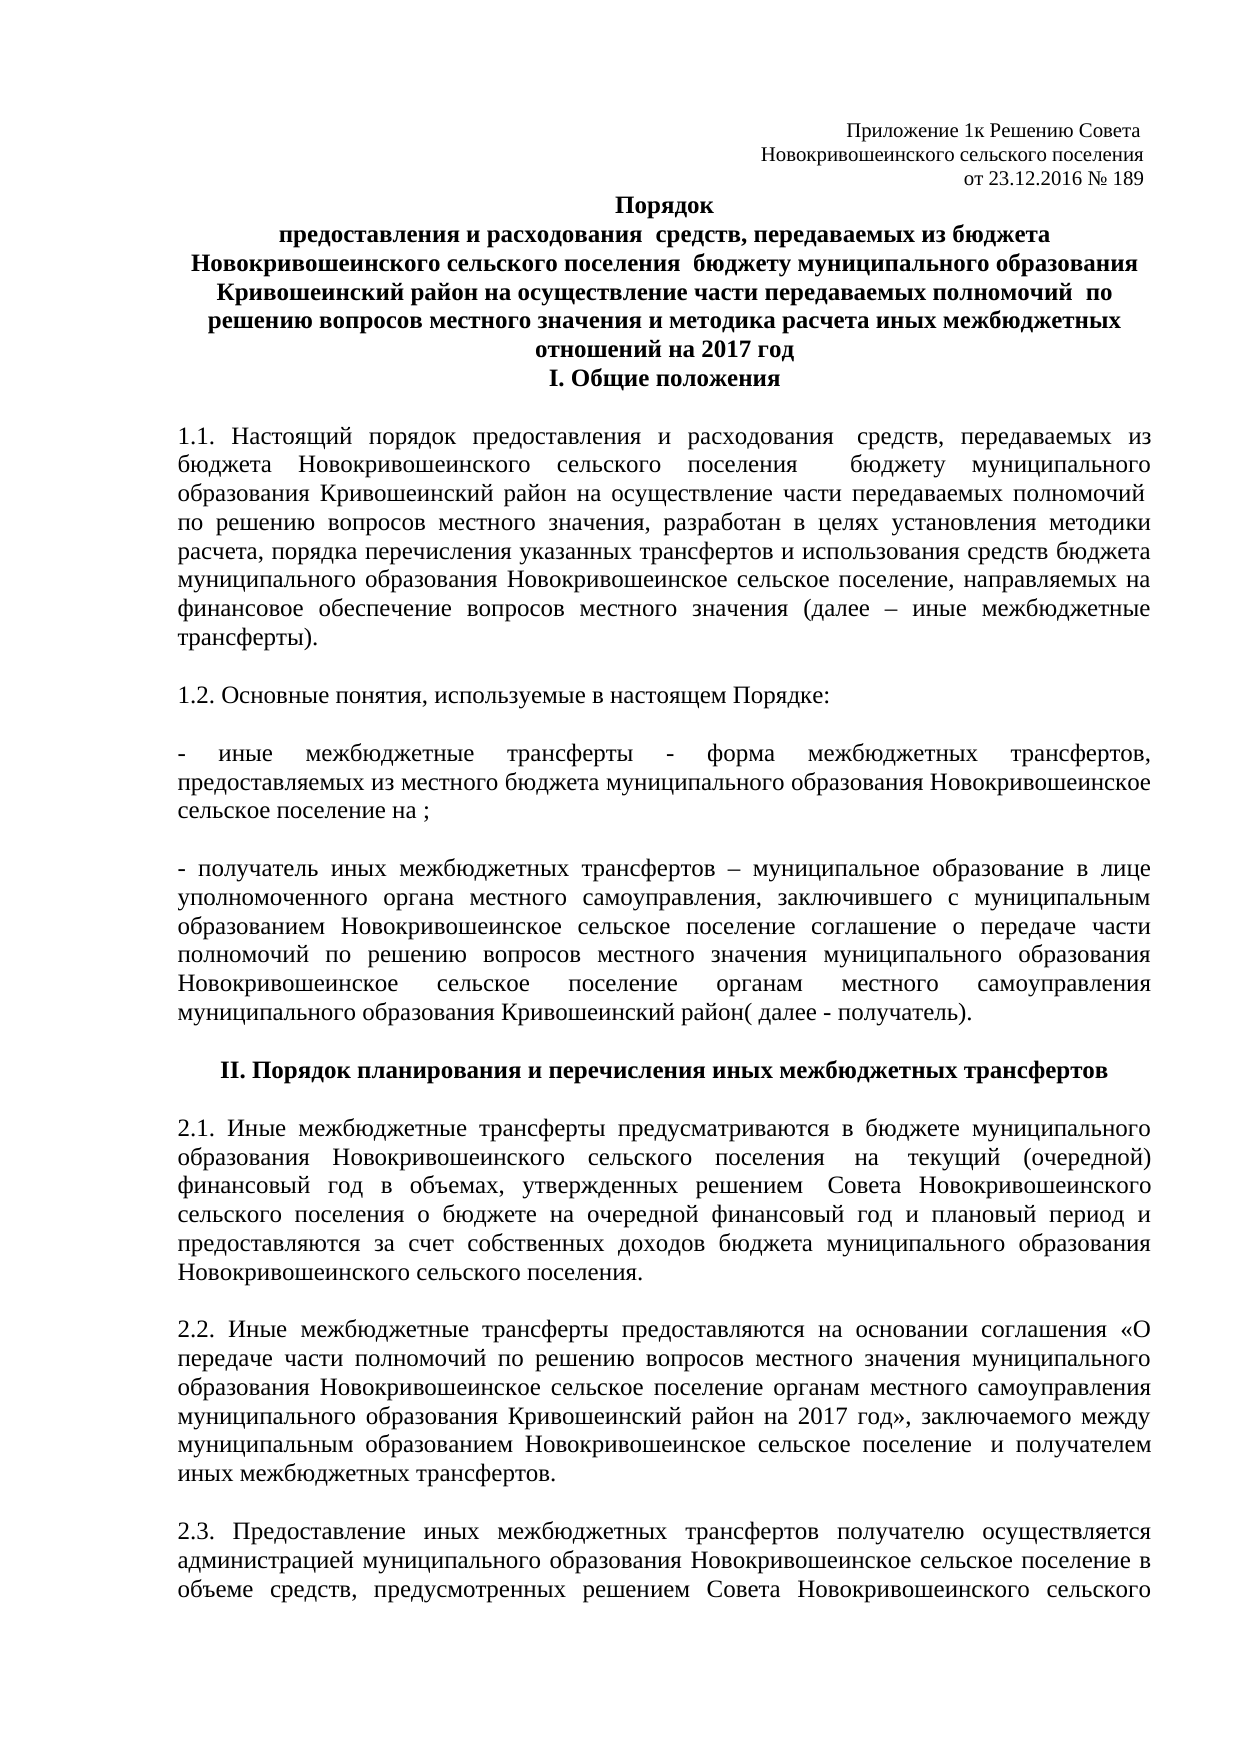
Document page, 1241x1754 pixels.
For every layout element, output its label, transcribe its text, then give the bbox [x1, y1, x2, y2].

text 1.2. Основные понятия, используемые в настоящем Порядке: [177, 680, 1152, 709]
text 2.1. Иные межбюджетные трансферты предусматриваются в бюджете муниципального образования Новокривошеинского сельского поселения на текущий (очередной) финансовый год в объемах, утвержденных решением Совета Новокривошеинского сельского поселения о бюджете на очередной финансовый год и плановый период и предоставляются за счет собственных доходов бюджета муниципального образования Новокривошеинского сельского поселения. [177, 1113, 1152, 1285]
text Порядок [177, 190, 1152, 219]
text 1.1. Настоящий порядок предоставления и расходования средств, передаваемых из бюджета Новокривошеинского сельского поселения бюджету муниципального образования Кривошеинский район на осуществление части передаваемых полномочий по решению вопросов местного значения, разработан в целях установления методики расчета, порядка перечисления указанных трансфертов и использования средств бюджета муниципального образования Новокривошеинское сельское поселение, направляемых на финансовое обеспечение вопросов местного значения (далее – иные межбюджетные трансферты). [177, 421, 1152, 651]
text предоставления и расходования средств, передаваемых из бюджета Новокривошеинского сельского поселения бюджету муниципального образования Кривошеинский район на осуществление части передаваемых полномочий по решению вопросов местного значения и методика расчета иных межбюджетных отношений на 2017 год [177, 219, 1152, 363]
text Новокривошеинского сельского поселения [177, 142, 1152, 166]
text - иные межбюджетные трансферты - форма межбюджетных трансфертов, предоставляемых из местного бюджета муниципального образования Новокривошеинское сельское поселение на ; [177, 738, 1152, 824]
text I. Общие положения [177, 363, 1152, 392]
text 2.2. Иные межбюджетные трансферты предоставляются на основании соглашения «О передаче части полномочий по решению вопросов местного значения муниципального образования Новокривошеинское сельское поселение органам местного самоуправления муниципального образования Кривошеинский район на 2017 год», заключаемого между муниципальным образованием Новокривошеинское сельское поселение и получателем иных межбюджетных трансфертов. [177, 1314, 1152, 1487]
text - получатель иных межбюджетных трансфертов – муниципальное образование в лице уполномоченного органа местного самоуправления, заключившего с муниципальным образованием Новокривошеинское сельское поселение соглашение о передаче части полномочий по решению вопросов местного значения муниципального образования Новокривошеинское сельское поселение органам местного самоуправления муниципального образования Кривошеинский район( далее - получатель). [177, 853, 1152, 1026]
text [177, 1516, 1152, 1602]
text от 23.12.2016 № 189 [177, 166, 1152, 190]
text II. Порядок планирования и перечисления иных межбюджетных трансфертов [177, 1055, 1152, 1084]
text Приложение 1к Решению Совета [177, 118, 1152, 142]
